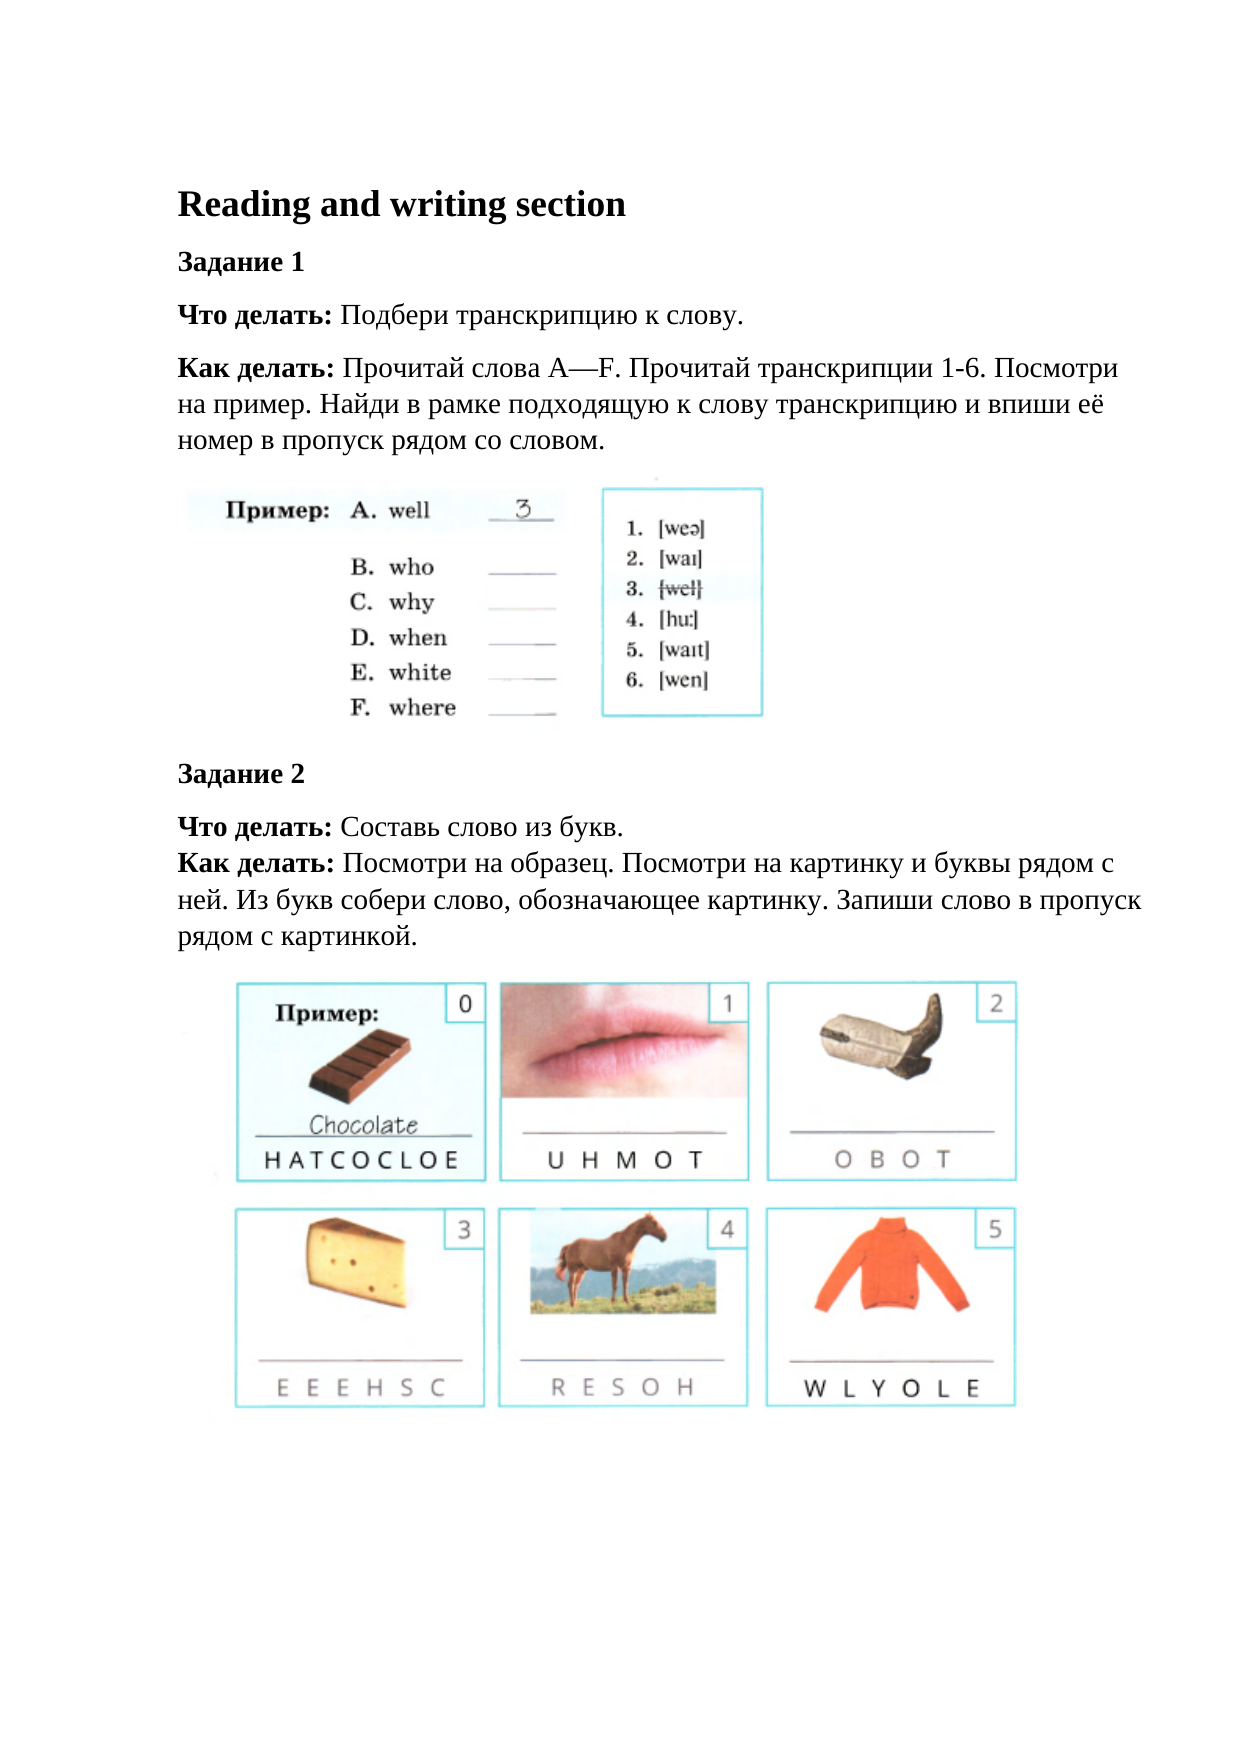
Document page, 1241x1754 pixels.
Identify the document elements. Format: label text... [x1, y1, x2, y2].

text Reading and writing section [177, 181, 1152, 224]
text Задание 2 [177, 757, 1152, 790]
picture [177, 970, 1042, 1424]
text Как делать: Прочитай слова A—F. Прочитай транскрипции 1-6. Посмотри на пример. Найди в рамке подходящую к слову транскрипцию и впиши её номер в пропуск рядом со словом. [177, 350, 1152, 456]
text Задание 1 [177, 244, 1152, 278]
text Что делать: Составь слово из букв. Как делать: Посмотри на образец. Посмотри на картинку и буквы рядом с ней. Из букв собери слово, обозначающее картинку. Запиши слово в пропуск рядом с картинкой. [177, 809, 1152, 951]
text Что делать: Подбери транскрипцию к слову. [177, 297, 1152, 331]
picture [177, 475, 828, 738]
